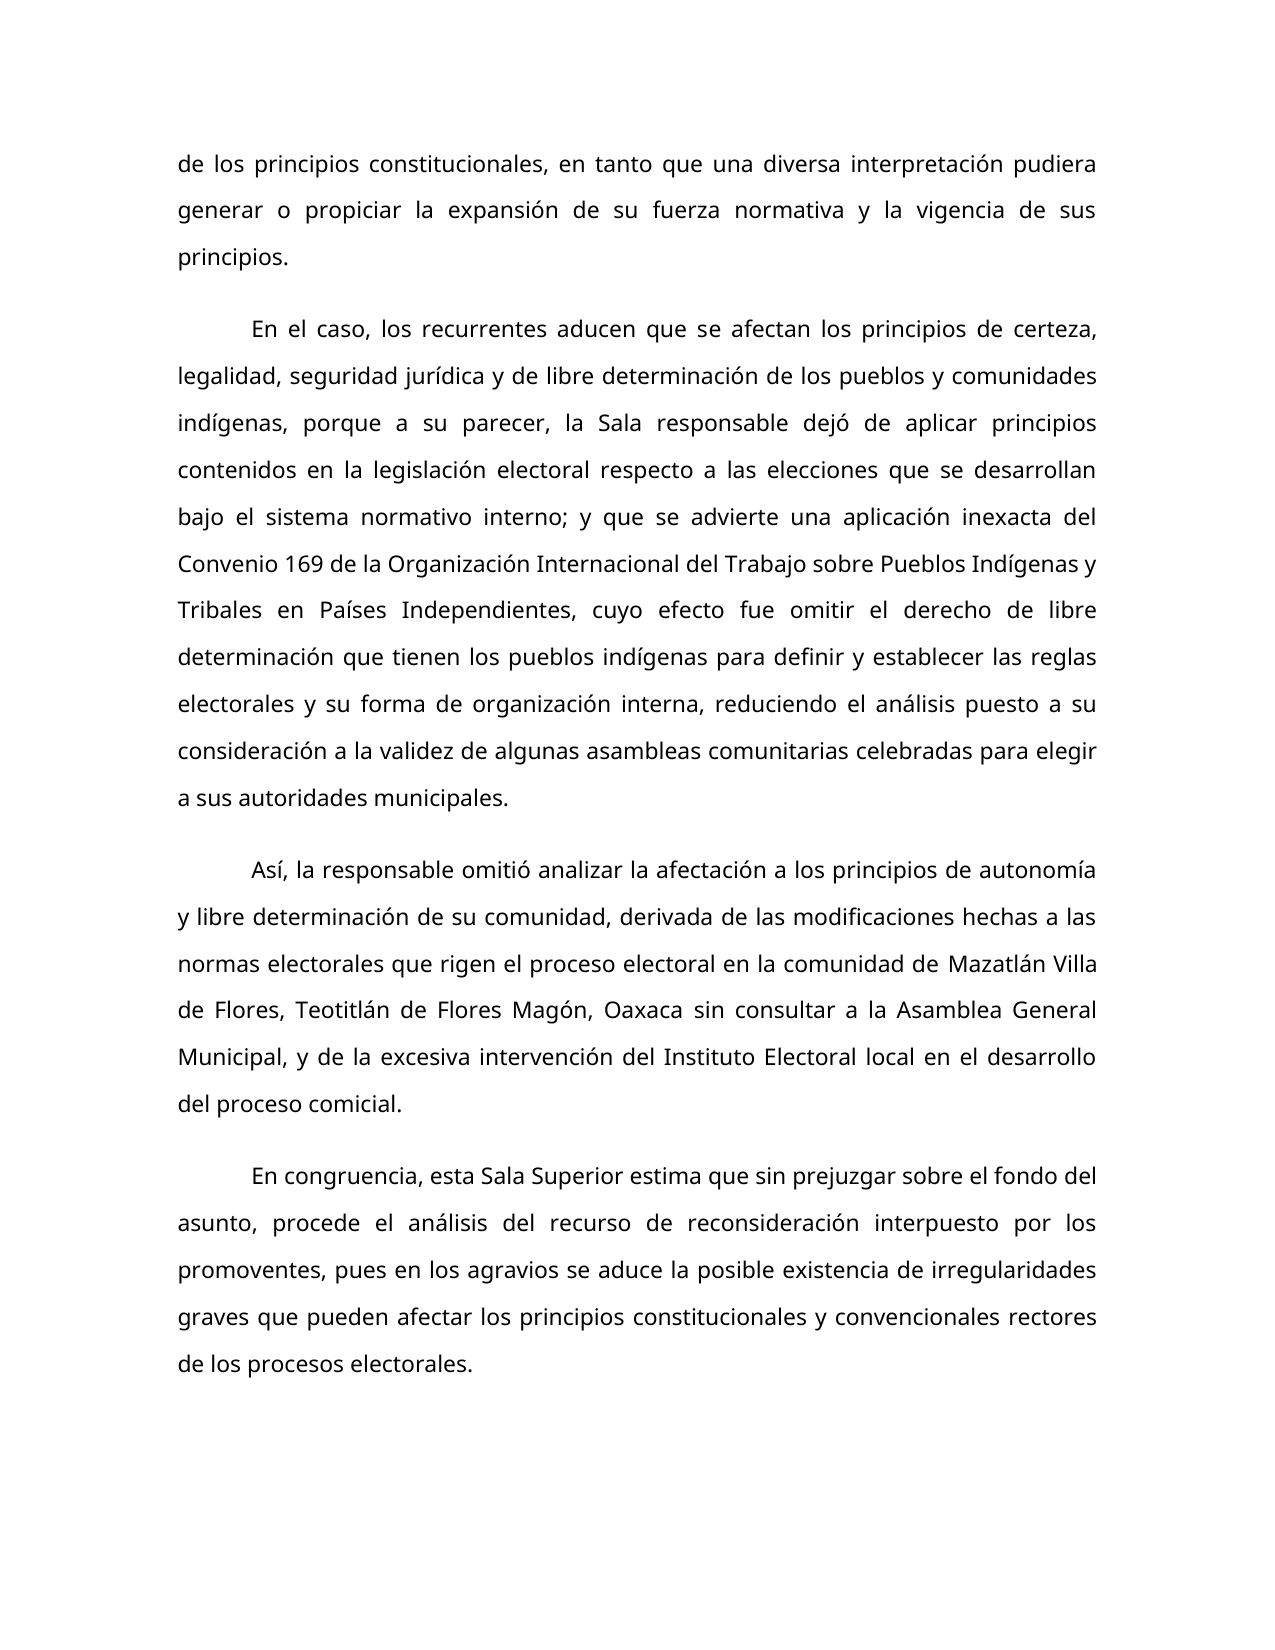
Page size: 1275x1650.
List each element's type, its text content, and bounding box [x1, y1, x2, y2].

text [177, 148, 1098, 273]
text En el caso, los recurrentes aducen que se afectan los principios de certeza, legalidad, seguridad jurídica y de libre determinación de los pueblos y comunidades indígenas, porque a su parecer, la Sala responsable dejó de aplicar principios contenidos en la legislación electoral respecto a las elecciones que se desarrollan bajo el sistema normativo interno; y que se advierte una aplicación inexacta del Convenio 169 de la Organización Internacional del Trabajo sobre Pueblos Indígenas y Tribales en Países Independientes, cuyo efecto fue omitir el derecho de libre determinación que tienen los pueblos indígenas para definir y establecer las reglas electorales y su forma de organización interna, reduciendo el análisis puesto a su consideración a la validez de algunas asambleas comunitarias celebradas para elegir a sus autoridades municipales. [177, 313, 1098, 813]
text En congruencia, esta Sala Superior estima que sin prejuzgar sobre el fondo del asunto, procede el análisis del recurso de reconsideración interpuesto por los promoventes, pues en los agravios se aduce la posible existencia de irregularidades graves que pueden afectar los principios constitucionales y convencionales rectores de los procesos electorales. [177, 1160, 1098, 1379]
text Así, la responsable omitió analizar la afectación a los principios de autonomía y libre determinación de su comunidad, derivada de las modificaciones hechas a las normas electorales que rigen el proceso electoral en la comunidad de Mazatlán Villa de Flores, Teotitlán de Flores Magón, Oaxaca sin consultar a la Asamblea General Municipal, y de la excesiva intervención del Instituto Electoral local en el desarrollo del proceso comicial. [177, 854, 1098, 1119]
